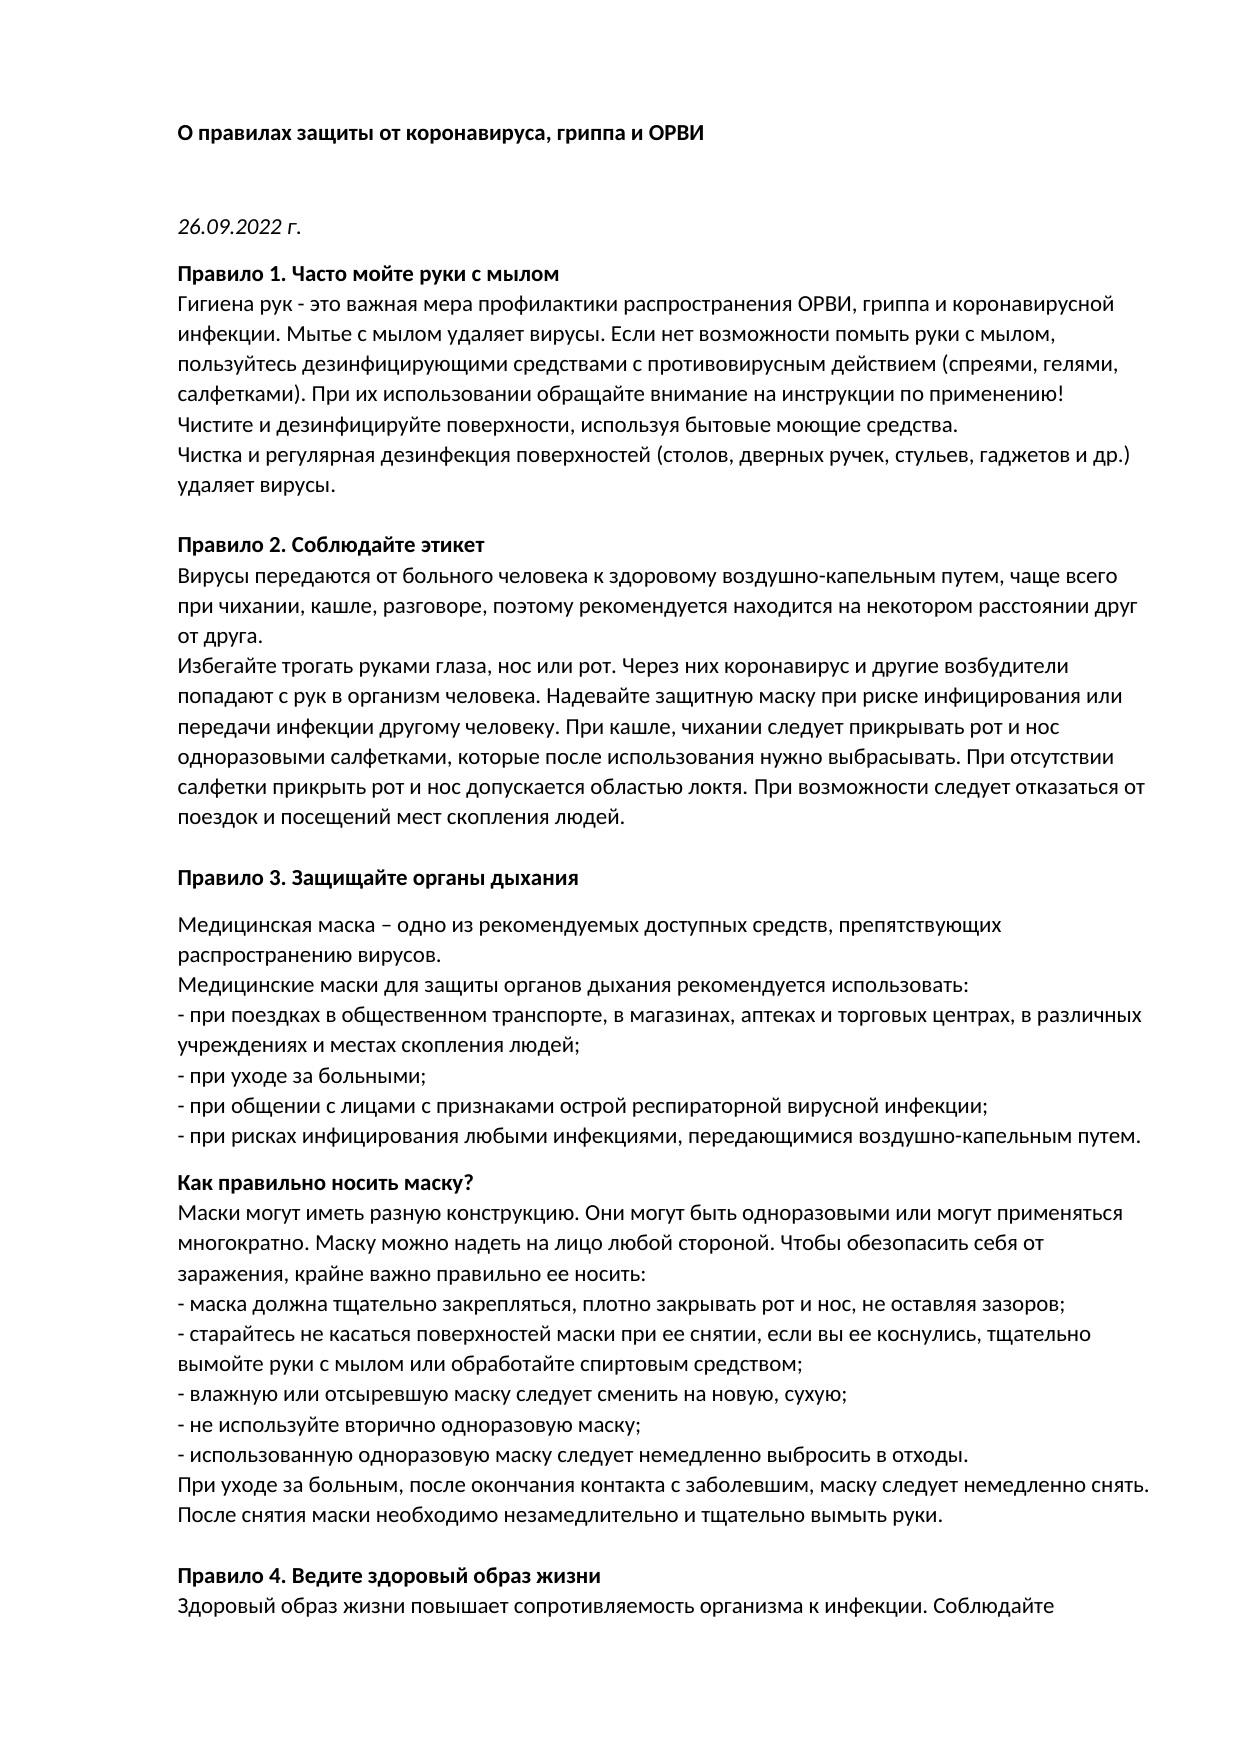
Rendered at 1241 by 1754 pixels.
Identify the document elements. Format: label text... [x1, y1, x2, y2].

text 26.09.2022 г. [177, 212, 1152, 240]
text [177, 1168, 1152, 1619]
text Правило 1. Часто мойте руки с мылом Гигиена рук - это важная мера профилактики распространения ОРВИ, гриппа и коронавирусной инфекции. Мытье с мылом удаляет вирусы. Если нет возможности помыть руки с мылом, пользуйтесь дезинфицирующими средствами с противовирусным действием (спреями, гелями, салфетками). При их использовании обращайте внимание на инструкции по применению! Чистите и дезинфицируйте поверхности, используя бытовые моющие средства. Чистка и регулярная дезинфекция поверхностей (столов, дверных ручек, стульев, гаджетов и др.) удаляет вирусы. Правило 2. Соблюдайте этикет Вирусы передаются от больного человека к здоровому воздушно-капельным путем, чаще всего при чихании, кашле, разговоре, поэтому рекомендуется находится на некотором расстоянии друг от друга. Избегайте трогать руками глаза, нос или рот. Через них коронавирус и другие возбудители попадают с рук в организм человека. Надевайте защитную маску при риске инфицирования или передачи инфекции другому человеку. При кашле, чихании следует прикрывать рот и нос одноразовыми салфетками, которые после использования нужно выбрасывать. При отсутствии салфетки прикрыть рот и нос допускается областью локтя. При возможности следует отказаться от поездок и посещений мест скопления людей. Правило 3. Защищайте органы дыхания [177, 259, 1152, 891]
text О правилах защиты от коронавируса, гриппа и ОРВИ [177, 118, 1152, 146]
text Медицинская маска – одно из рекомендуемых доступных средств, препятствующих распространению вирусов. Медицинские маски для защиты органов дыхания рекомендуется использовать: - при поездках в общественном транспорте, в магазинах, аптеках и торговых центрах, в различных учреждениях и местах скопления людей; - при уходе за больными; - при общении с лицами с признаками острой респираторной вирусной инфекции; - при рисках инфицирования любыми инфекциями, передающимися воздушно-капельным путем. [177, 910, 1152, 1149]
